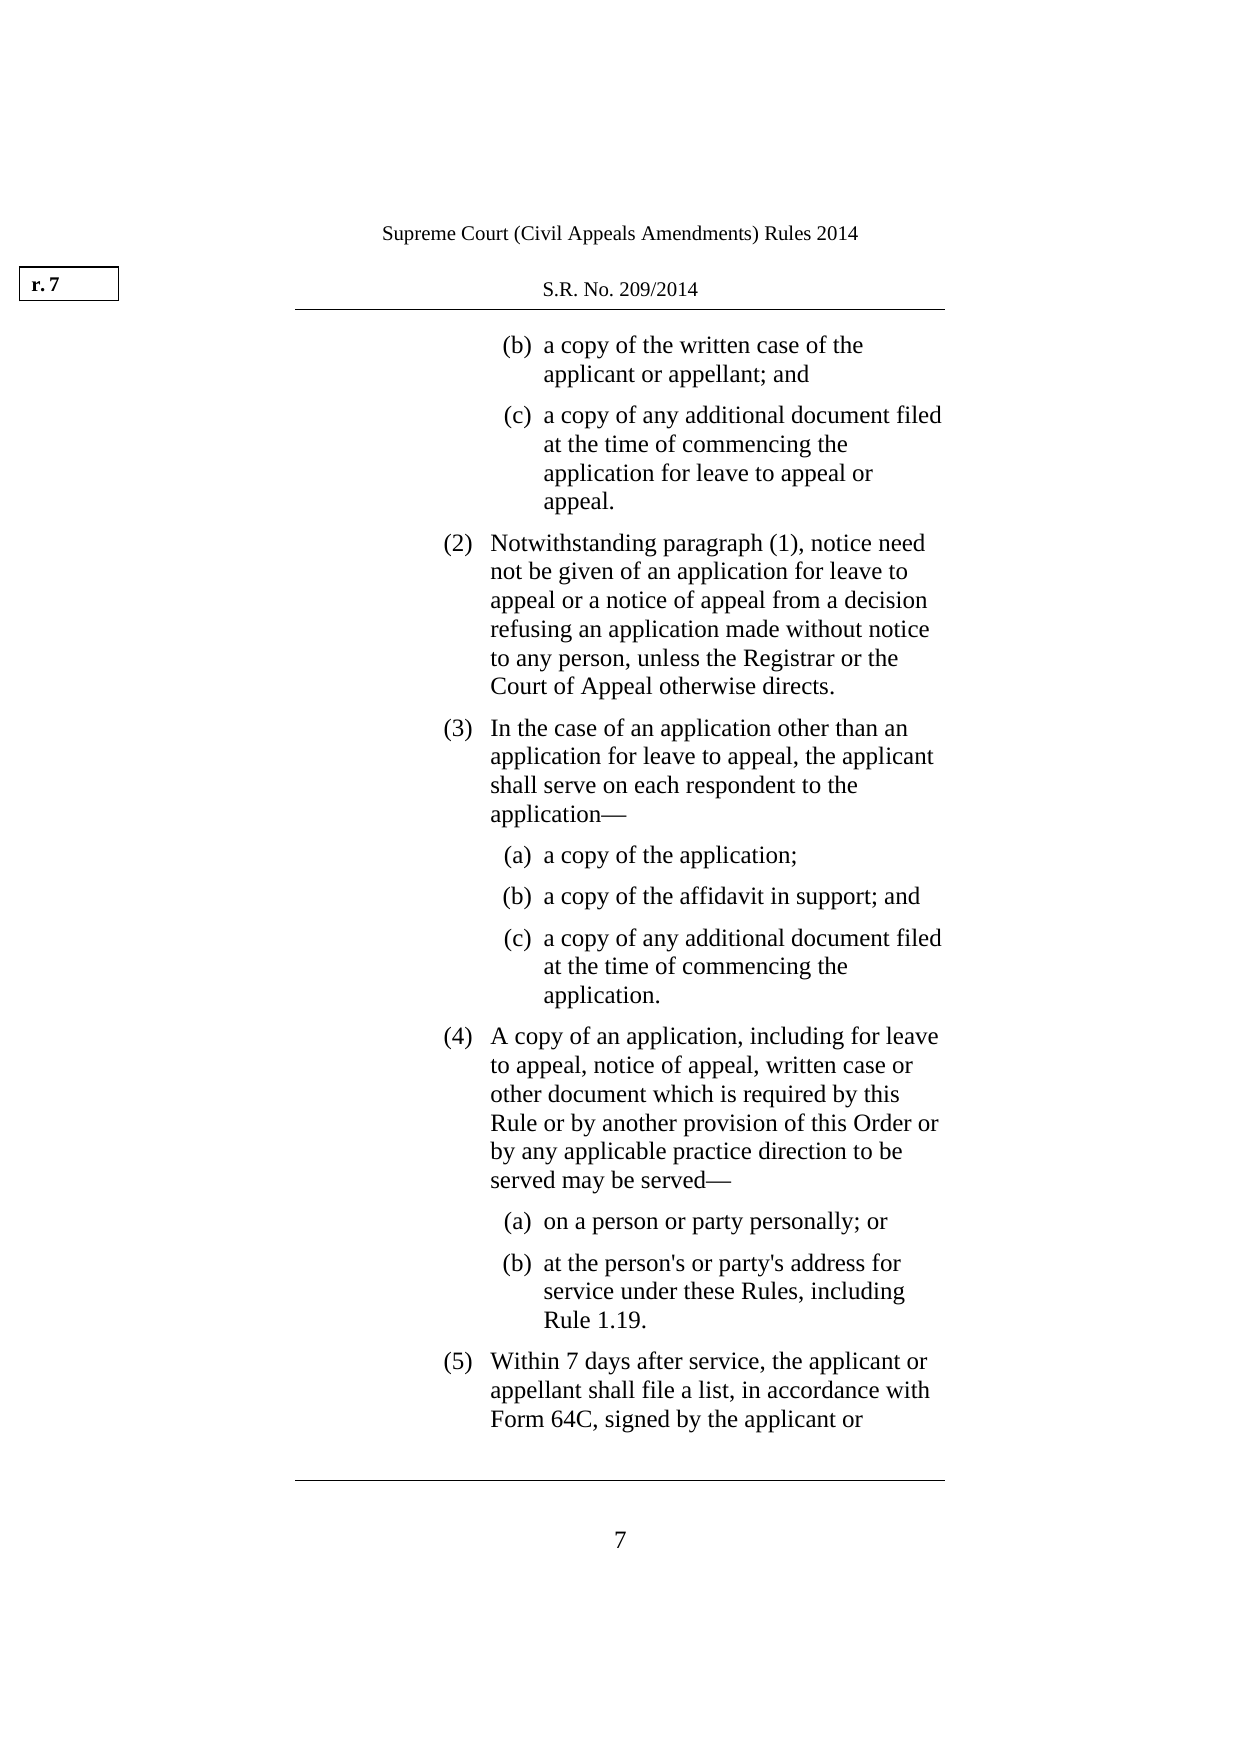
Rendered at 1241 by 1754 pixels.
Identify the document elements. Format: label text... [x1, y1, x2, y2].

subtitle (c) a copy of any additional document filed at the time of commencing the application for leave to appeal or appeal. [295, 400, 945, 515]
subtitle (3) In the case of an application other than an application for leave to appeal, the applicant shall serve on each respondent to the application— [295, 713, 945, 828]
subtitle (a) a copy of the application; [295, 840, 945, 869]
subtitle (b) a copy of the written case of the applicant or appellant; and [295, 330, 945, 388]
subtitle (a) on a person or party personally; or [295, 1206, 945, 1235]
subtitle (4) A copy of an application, including for leave to appeal, notice of appeal, written case or other document which is required by this Rule or by another provision of this Order or by any applicable practice direction to be served may be served— [295, 1021, 945, 1194]
subtitle (c) a copy of any additional document filed at the time of commencing the application. [295, 923, 945, 1009]
subtitle (b) a copy of the affidavit in support; and [295, 881, 945, 910]
subtitle (b) at the person's or party's address for service under these Rules, including Rule 1.19. [295, 1248, 945, 1334]
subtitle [295, 1346, 945, 1433]
subtitle (2) Notwithstanding paragraph (1), notice need not be given of an application for leave to appeal or a notice of appeal from a decision refusing an application made without notice to any person, unless the Registrar or the Court of Appeal otherwise directs. [295, 528, 945, 700]
text r. 7 [29, 269, 118, 298]
